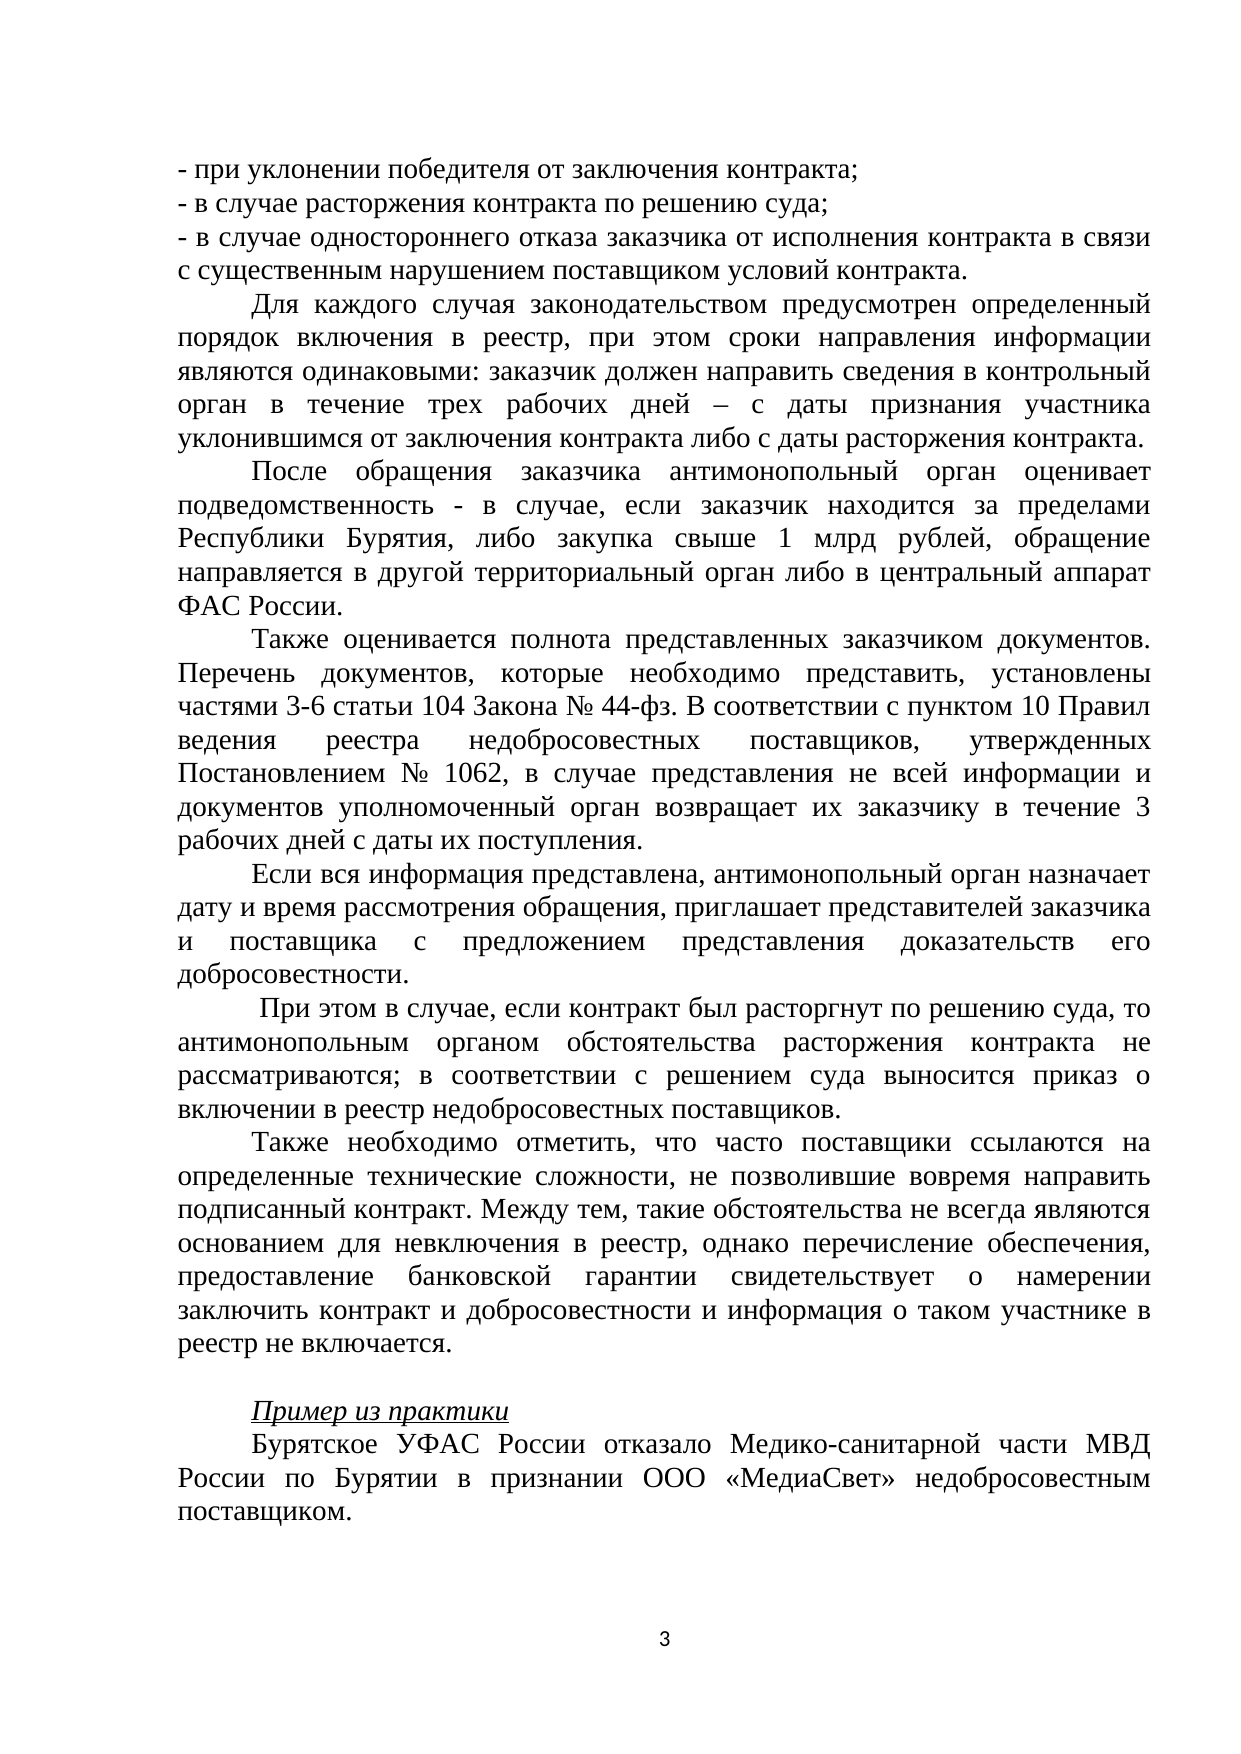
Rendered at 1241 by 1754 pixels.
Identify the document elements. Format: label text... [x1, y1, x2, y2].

text Бурятское УФАС России отказало Медико-санитарной части МВД России по Бурятии в признании ООО «МедиаСвет» недобросовестным поставщиком. [177, 1426, 1152, 1527]
text - при уклонении победителя от заключения контракта; [177, 152, 1152, 185]
text Если вся информация представлена, антимонопольный орган назначает дату и время рассмотрения обращения, приглашает представителей заказчика и поставщика с предложением представления доказательств его добросовестности. [177, 856, 1152, 990]
text После обращения заказчика антимонопольный орган оценивает подведомственность - в случае, если заказчик находится за пределами Республики Бурятия, либо закупка свыше 1 млрд рублей, обращение направляется в другой территориальный орган либо в центральный аппарат ФАС России. [177, 453, 1152, 621]
text Для каждого случая законодательством предусмотрен определенный порядок включения в реестр, при этом сроки направления информации являются одинаковыми: заказчик должен направить сведения в контрольный орган в течение трех рабочих дней – с даты признания участника уклонившимся от заключения контракта либо с даты расторжения контракта. [177, 286, 1152, 453]
text Также оценивается полнота представленных заказчиком документов. Перечень документов, которые необходимо представить, установлены частями 3-6 статьи 104 Закона № 44-фз. В соответствии с пунктом 10 Правил ведения реестра недобросовестных поставщиков, утвержденных Постановлением № 1062, в случае представления не всей информации и документов уполномоченный орган возвращает их заказчику в течение 3 рабочих дней с даты их поступления. [177, 621, 1152, 856]
text Также необходимо отметить, что часто поставщики ссылаются на определенные технические сложности, не позволившие вовремя направить подписанный контракт. Между тем, такие обстоятельства не всегда являются основанием для невключения в реестр, однако перечисление обеспечения, предоставление банковской гарантии свидетельствует о намерении заключить контракт и добросовестности и информация о таком участнике в реестр не включается. [177, 1124, 1152, 1359]
text - в случае расторжения контракта по решению суда; [177, 185, 1152, 219]
text При этом в случае, если контракт был расторгнут по решению суда, то антимонопольным органом обстоятельства расторжения контракта не рассматриваются; в соответствии с решением суда выносится приказ о включении в реестр недобросовестных поставщиков. [177, 990, 1152, 1124]
text - в случае одностороннего отказа заказчика от исполнения контракта в связи с существенным нарушением поставщиком условий контракта. [177, 219, 1152, 286]
text Пример из практики [177, 1393, 1152, 1426]
